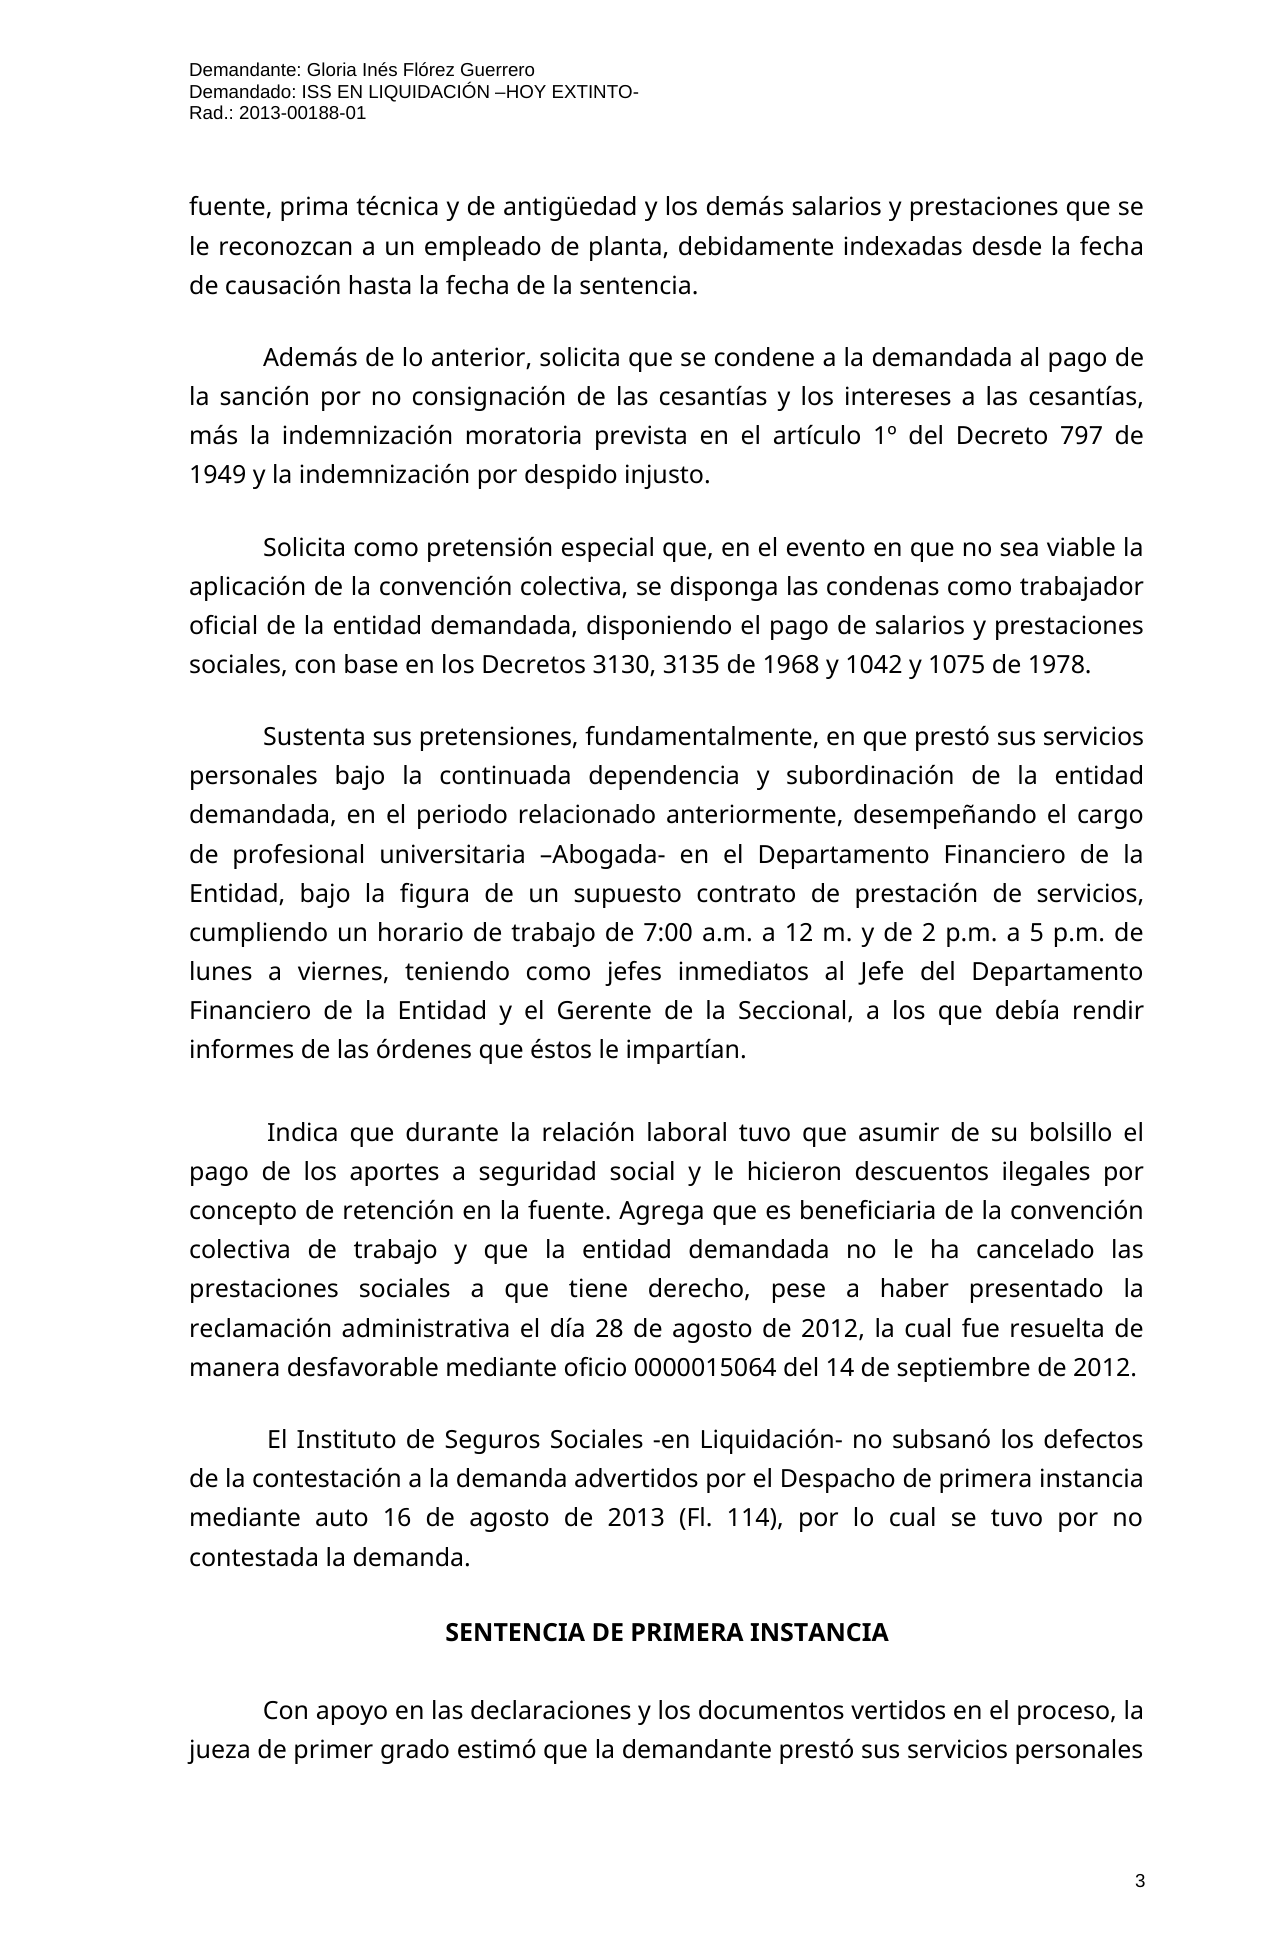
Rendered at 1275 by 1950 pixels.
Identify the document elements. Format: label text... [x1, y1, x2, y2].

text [189, 1693, 1145, 1766]
text SENTENCIA DE PRIMERA instancia [189, 1614, 1145, 1648]
text El Instituto de Seguros Sociales -en Liquidación- no subsanó los defectos de la contestación a la demanda advertidos por el Despacho de primera instancia mediante auto 16 de agosto de 2013 (Fl. 114), por lo cual se tuvo por no contestada la demanda. [189, 1422, 1145, 1573]
text Solicita como pretensión especial que, en el evento en que no sea viable la aplicación de la convención colectiva, se disponga las condenas como trabajador oficial de la entidad demandada, disponiendo el pago de salarios y prestaciones sociales, con base en los Decretos 3130, 3135 de 1968 y 1042 y 1075 de 1978. [189, 529, 1145, 681]
text Sustenta sus pretensiones, fundamentalmente, en que prestó sus servicios personales bajo la continuada dependencia y subordinación de la entidad demandada, en el periodo relacionado anteriormente, desempeñando el cargo de profesional universitaria –Abogada- en el Departamento Financiero de la Entidad, bajo la figura de un supuesto contrato de prestación de servicios, cumpliendo un horario de trabajo de 7:00 a.m. a 12 m. y de 2 p.m. a 5 p.m. de lunes a viernes, teniendo como jefes inmediatos al Jefe del Departamento Financiero de la Entidad y el Gerente de la Seccional, a los que debía rendir informes de las órdenes que éstos le impartían. [189, 719, 1145, 1066]
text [189, 189, 1145, 301]
text Indica que durante la relación laboral tuvo que asumir de su bolsillo el pago de los aportes a seguridad social y le hicieron descuentos ilegales por concepto de retención en la fuente. Agrega que es beneficiaria de la convención colectiva de trabajo y que la entidad demandada no le ha cancelado las prestaciones sociales a que tiene derecho, pese a haber presentado la reclamación administrativa el día 28 de agosto de 2012, la cual fue resuelta de manera desfavorable mediante oficio 0000015064 del 14 de septiembre de 2012. [189, 1114, 1145, 1383]
text Además de lo anterior, solicita que se condene a la demandada al pago de la sanción por no consignación de las cesantías y los intereses a las cesantías, más la indemnización moratoria prevista en el artículo 1º del Decreto 797 de 1949 y la indemnización por despido injusto. [189, 339, 1145, 491]
